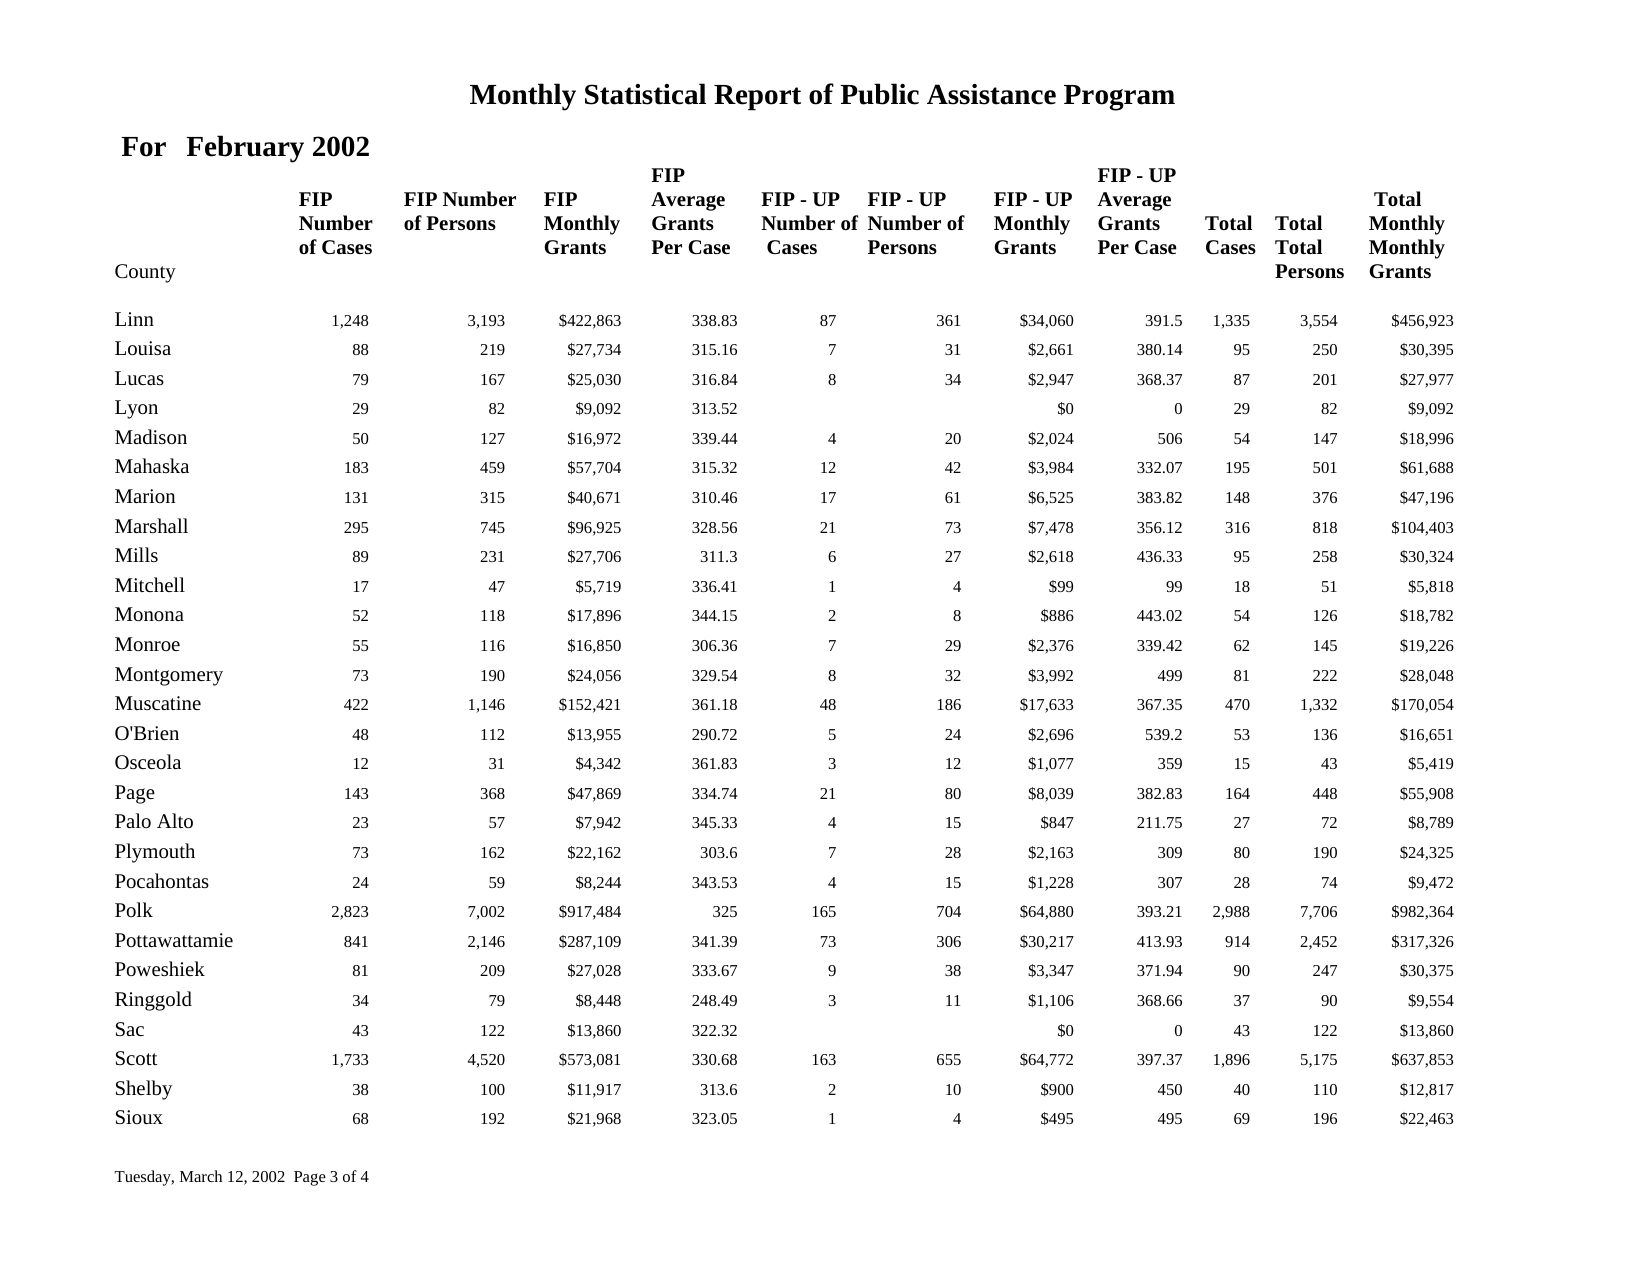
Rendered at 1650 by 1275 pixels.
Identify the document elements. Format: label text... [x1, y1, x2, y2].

text Louisa 88 219 $27,734 315.16 7 31 $2,661 380.14 95 250 $30,395 [105, 336, 1575, 360]
text Muscatine 422 1,146 $152,421 361.18 48 186 $17,633 367.35 470 1,332 $170,054 [105, 691, 1575, 715]
text County Persons Grants [105, 259, 1575, 283]
text Poweshiek 81 209 $27,028 333.67 9 38 $3,347 371.94 90 247 $30,375 [105, 957, 1575, 981]
text For February 2002 [105, 129, 1575, 163]
text Mills 89 231 $27,706 311.3 6 27 $2,618 436.33 95 258 $30,324 [105, 543, 1575, 567]
text Pocahontas 24 59 $8,244 343.53 4 15 $1,228 307 28 74 $9,472 [105, 868, 1575, 893]
text Linn 1,248 3,193 $422,863 338.83 87 361 $34,060 391.5 1,335 3,554 $456,923 [105, 306, 1575, 331]
text O'Brien 48 112 $13,955 290.72 5 24 $2,696 539.2 53 136 $16,651 [105, 721, 1575, 745]
text Number of Persons Monthly Grants Number of Number of Monthly Grants Total Total Monthly [105, 211, 1575, 235]
text Montgomery 73 190 $24,056 329.54 8 32 $3,992 499 81 222 $28,048 [105, 661, 1575, 686]
text Scott 1,733 4,520 $573,081 330.68 163 655 $64,772 397.37 1,896 5,175 $637,853 [105, 1046, 1575, 1070]
text Osceola 12 31 $4,342 361.83 3 12 $1,077 359 15 43 $5,419 [105, 750, 1575, 774]
text FIP FIP - UP [105, 163, 1575, 187]
text Polk 2,823 7,002 $917,484 325 165 704 $64,880 393.21 2,988 7,706 $982,364 [105, 898, 1575, 922]
text Tuesday, March 12, 2002 Page 3 of 4 [105, 1167, 1575, 1186]
text Mitchell 17 47 $5,719 336.41 1 4 $99 99 18 51 $5,818 [105, 573, 1575, 597]
text Shelby 38 100 $11,917 313.6 2 10 $900 450 40 110 $12,817 [105, 1076, 1575, 1100]
text FIP FIP Number FIP Average FIP - UP FIP - UP FIP - UP Average Total [105, 187, 1575, 211]
text Madison 50 127 $16,972 339.44 4 20 $2,024 506 54 147 $18,996 [105, 425, 1575, 449]
text Sac 43 122 $13,860 322.32 $0 0 43 122 $13,860 [105, 1016, 1575, 1041]
text Lyon 29 82 $9,092 313.52 $0 0 29 82 $9,092 [105, 395, 1575, 419]
text Monroe 55 116 $16,850 306.36 7 29 $2,376 339.42 62 145 $19,226 [105, 632, 1575, 656]
text Sioux 68 192 $21,968 323.05 1 4 $495 495 69 196 $22,463 [105, 1105, 1575, 1129]
text Marion 131 315 $40,671 310.46 17 61 $6,525 383.82 148 376 $47,196 [105, 484, 1575, 508]
text Marshall 295 745 $96,925 328.56 21 73 $7,478 356.12 316 818 $104,403 [105, 513, 1575, 538]
text Ringgold 34 79 $8,448 248.49 3 11 $1,106 368.66 37 90 $9,554 [105, 987, 1575, 1011]
text Page 143 368 $47,869 334.74 21 80 $8,039 382.83 164 448 $55,908 [105, 780, 1575, 804]
text Lucas 79 167 $25,030 316.84 8 34 $2,947 368.37 87 201 $27,977 [105, 366, 1575, 390]
text Monona 52 118 $17,896 344.15 2 8 $886 443.02 54 126 $18,782 [105, 602, 1575, 626]
text of Cases Grants Per Case Cases Persons Grants Per Case Cases Total Monthly [105, 235, 1575, 259]
text Monthly Statistical Report of Public Assistance Program [105, 77, 1575, 111]
text Palo Alto 23 57 $7,942 345.33 4 15 $847 211.75 27 72 $8,789 [105, 809, 1575, 833]
text Mahaska 183 459 $57,704 315.32 12 42 $3,984 332.07 195 501 $61,688 [105, 454, 1575, 478]
text Plymouth 73 162 $22,162 303.6 7 28 $2,163 309 80 190 $24,325 [105, 839, 1575, 863]
text Pottawattamie 841 2,146 $287,109 341.39 73 306 $30,217 413.93 914 2,452 $317,326 [105, 928, 1575, 952]
